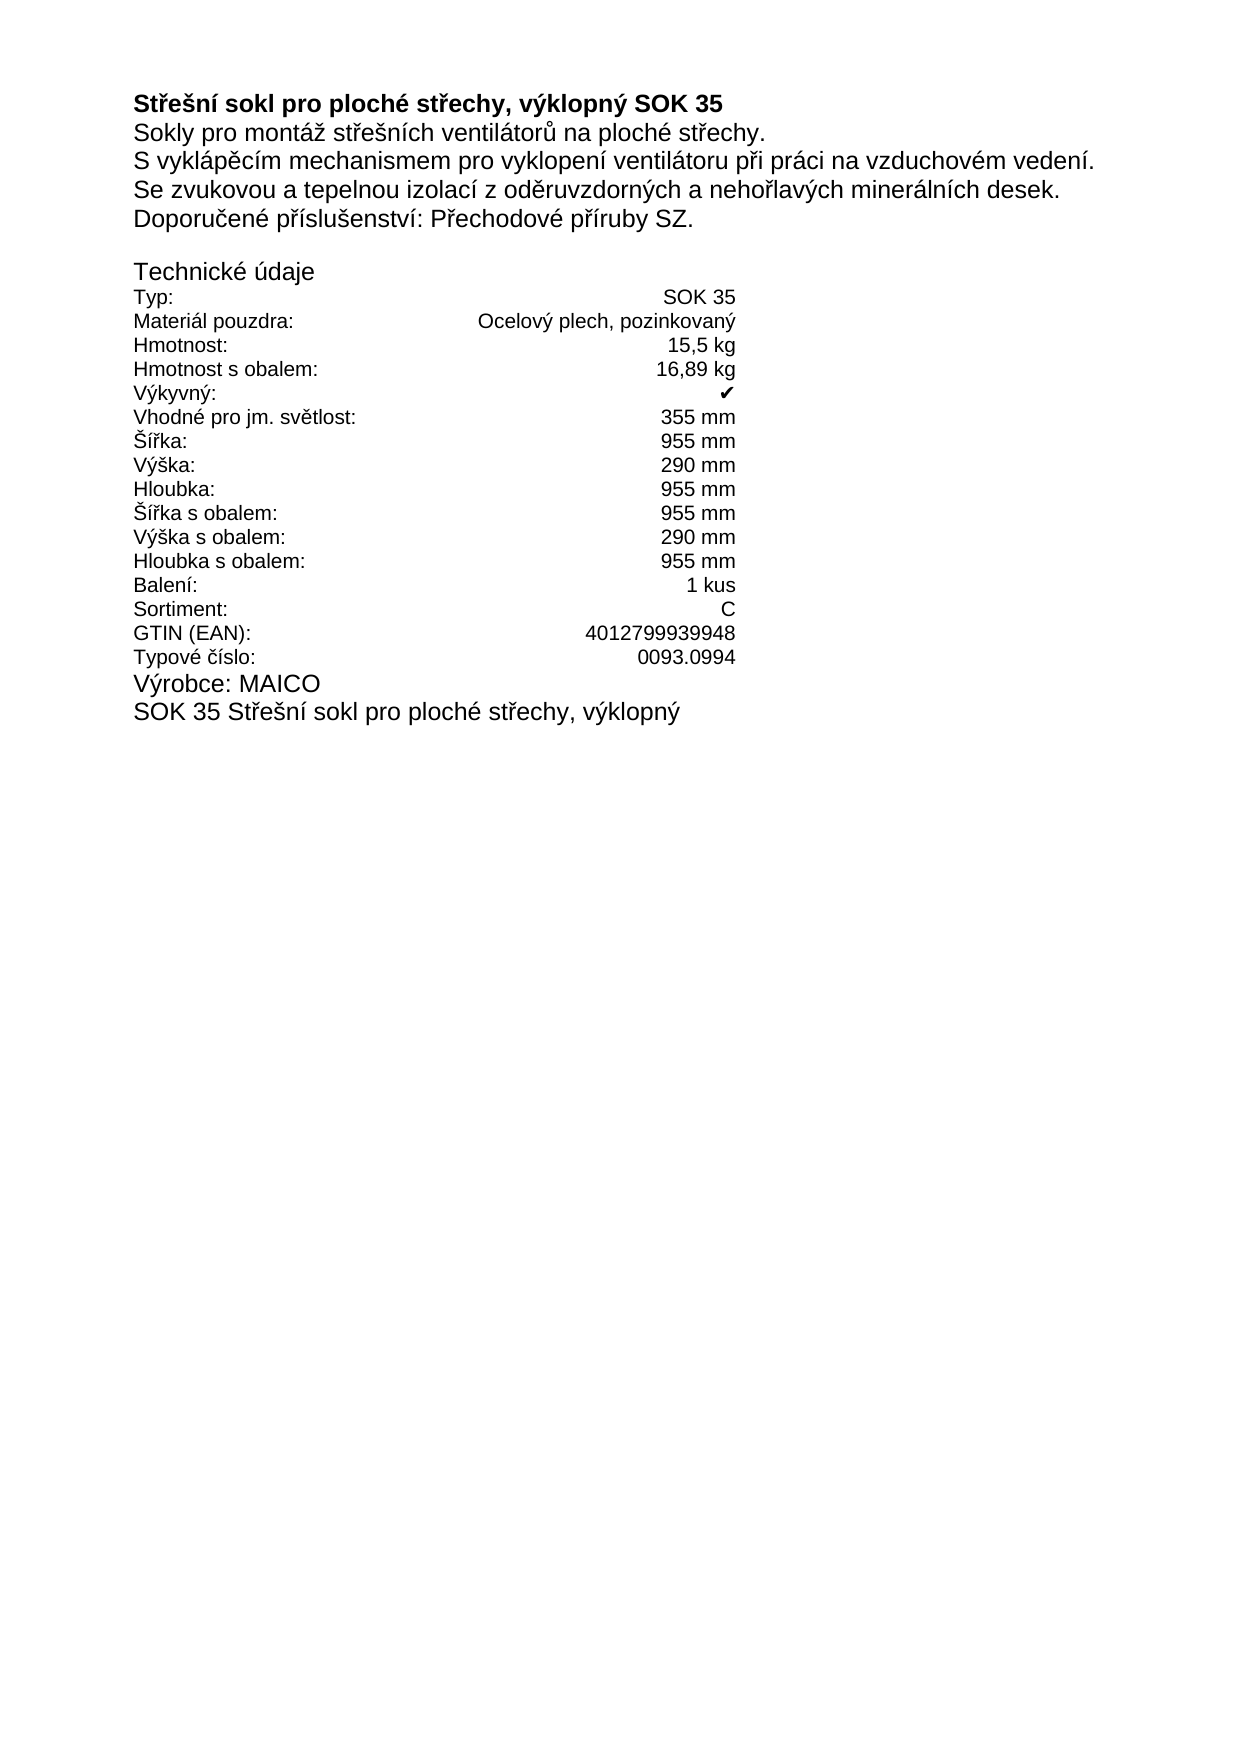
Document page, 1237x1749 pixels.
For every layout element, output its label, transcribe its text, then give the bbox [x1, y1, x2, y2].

table_cell 355 mm [434, 405, 747, 429]
table_cell C [434, 597, 747, 621]
table_cell Ocelový plech, pozinkovaný [434, 309, 747, 333]
table_cell Materiál pouzdra: [122, 309, 434, 333]
table_header SOK 35 [434, 285, 747, 309]
text Doporučené příslušenství: Přechodové příruby SZ. [133, 204, 1148, 232]
table_cell 4012799939948 [434, 621, 747, 644]
table_cell 290 mm [434, 525, 747, 549]
table_cell Hmotnost s obalem: [122, 357, 434, 381]
text Sokly pro montáž střešních ventilátorů na ploché střechy. [133, 117, 1148, 146]
table_header Typ: [122, 285, 434, 309]
text S vyklápěcím mechanismem pro vyklopení ventilátoru při práci na vzduchovém vedení. [133, 146, 1148, 175]
table_cell 290 mm [434, 453, 747, 477]
table_cell Šířka: [122, 429, 434, 453]
table_cell GTIN (EAN): [122, 621, 434, 644]
table_cell Šířka s obalem: [122, 501, 434, 525]
table_cell Výkyvný: [122, 381, 434, 405]
table_cell Sortiment: [122, 597, 434, 621]
text Výrobce: MAICO [133, 668, 1148, 697]
table_cell 955 mm [434, 549, 747, 573]
table_cell ✔ [434, 381, 747, 405]
table_cell Výška: [122, 453, 434, 477]
text SOK 35 Střešní sokl pro ploché střechy, výklopný [133, 697, 1148, 726]
table_cell 955 mm [434, 429, 747, 453]
table_cell 1 kus [434, 573, 747, 597]
table_cell 955 mm [434, 477, 747, 501]
text Technické údaje [133, 256, 1148, 285]
table_cell Hloubka s obalem: [122, 549, 434, 573]
text Se zvukovou a tepelnou izolací z oděruvzdorných a nehořlavých minerálních desek. [133, 175, 1148, 204]
table_cell 0093.0994 [434, 645, 747, 668]
table_cell 955 mm [434, 501, 747, 525]
table_cell Balení: [122, 573, 434, 597]
table_cell Typové číslo: [122, 645, 434, 668]
table_cell 15,5 kg [434, 333, 747, 357]
table_cell 16,89 kg [434, 357, 747, 381]
table_cell Hmotnost: [122, 333, 434, 357]
table_cell Výška s obalem: [122, 525, 434, 549]
text Střešní sokl pro ploché střechy, výklopný SOK 35 [133, 89, 1148, 117]
table_cell Vhodné pro jm. světlost: [122, 405, 434, 429]
table_cell Hloubka: [122, 477, 434, 501]
